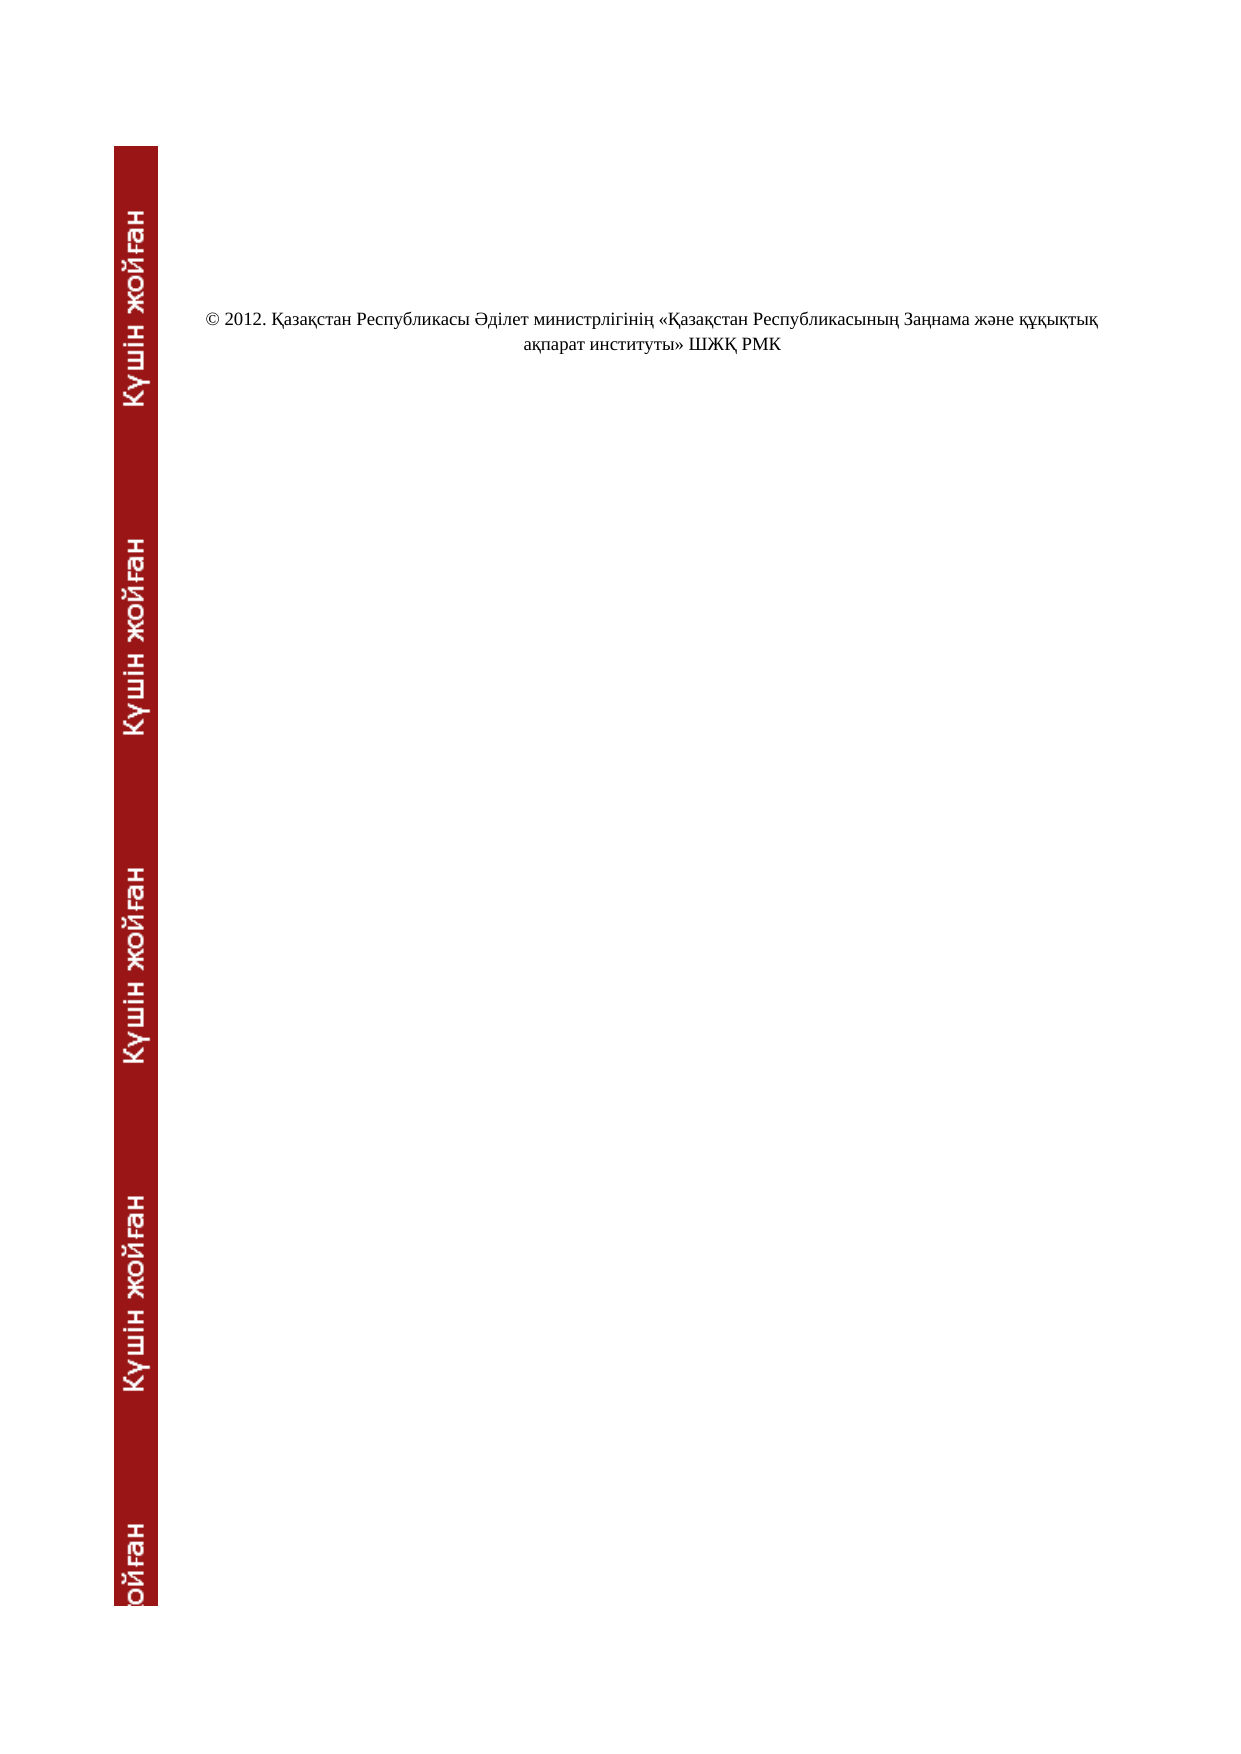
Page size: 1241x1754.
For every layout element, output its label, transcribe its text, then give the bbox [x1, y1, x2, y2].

text Ескерту. 1-140-қосымшалардың күші жойылды – ҚР Қаржы министрінің 08.01.2021 № 7 (01.01.2023 бастап қолданысқа енгізіледі) бұйрығымен. [112, 150, 1128, 214]
picture [114, 214, 158, 308]
picture [114, 146, 158, 150]
picture [114, 354, 158, 1606]
text © 2012. Қазақстан Республикасы Әділет министрлігінің «Қазақстан Республикасының Заңнама және құқықтық ақпарат институты» ШЖҚ РМК [112, 308, 1128, 354]
